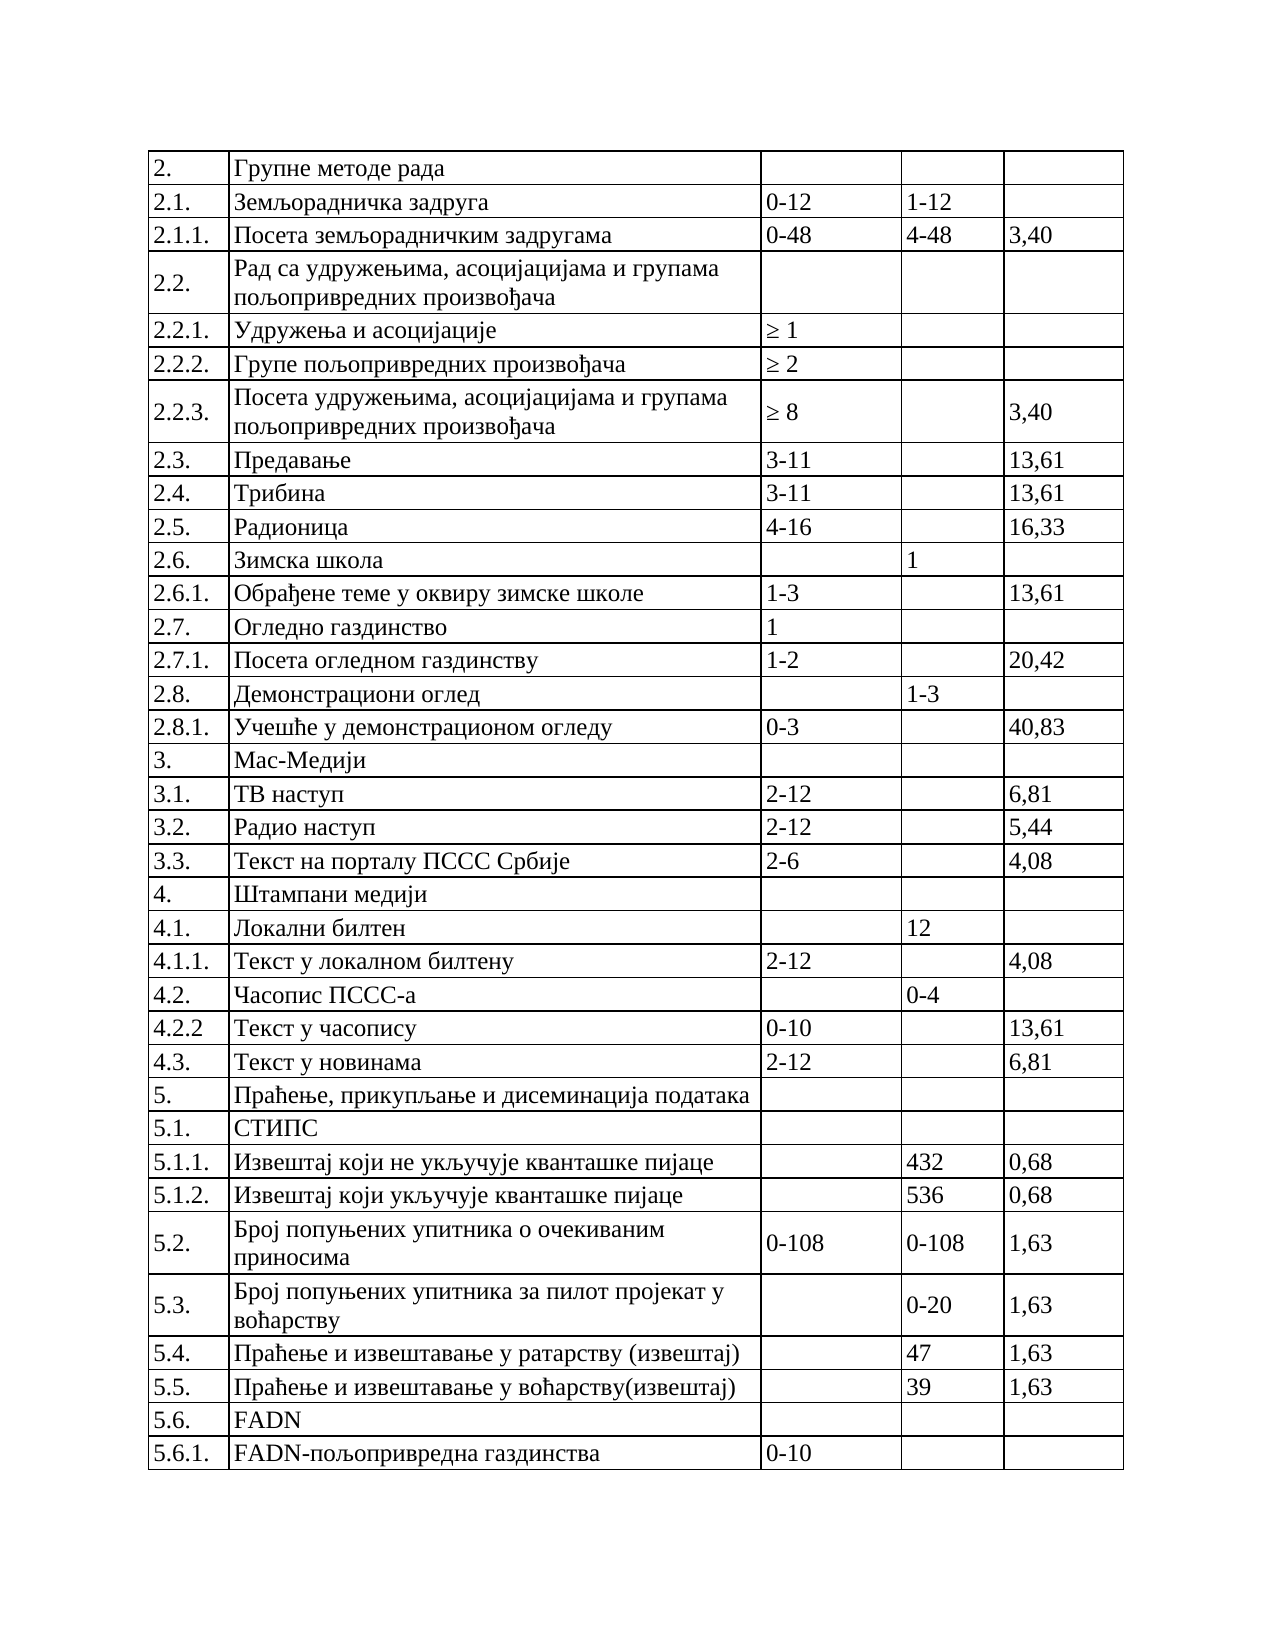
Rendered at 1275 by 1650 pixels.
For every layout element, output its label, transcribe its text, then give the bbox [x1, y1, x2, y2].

table_cell [902, 314, 1003, 346]
table_cell 16,33 [1005, 510, 1123, 542]
table_cell Обрађене теме у оквиру зимске школе [230, 577, 760, 609]
table_cell [902, 644, 1003, 676]
table_cell 6,81 [1005, 778, 1123, 809]
table_cell 2.2. [149, 252, 228, 312]
table_cell Текст у новинама [230, 1045, 760, 1077]
table_cell ≥ 1 [762, 314, 901, 346]
table_cell Демонстрациони оглед [230, 677, 760, 709]
table_cell 2.7.1. [149, 644, 228, 676]
table_cell 13,61 [1005, 1012, 1123, 1043]
table_cell 5.1.1. [149, 1145, 228, 1177]
table_cell [902, 711, 1003, 742]
table_cell ≥ 2 [762, 348, 901, 379]
table_cell FADN-пољопривредна газдинства [230, 1437, 760, 1469]
table_cell ≥ 8 [762, 381, 901, 442]
table_cell 4,08 [1005, 945, 1123, 977]
table_cell 4. [149, 878, 228, 910]
table_cell [762, 1078, 901, 1110]
table_cell 13,61 [1005, 577, 1123, 609]
table_cell [1005, 911, 1123, 943]
table_cell [902, 1078, 1003, 1110]
table_cell Извештај који не укључује кванташке пијаце [230, 1145, 760, 1177]
table_cell 0-108 [902, 1212, 1003, 1273]
table_cell [902, 610, 1003, 642]
table_cell 40,83 [1005, 711, 1123, 742]
table_cell 1,63 [1005, 1212, 1123, 1273]
table_cell [1005, 1437, 1123, 1469]
table_cell [1005, 677, 1123, 709]
table_cell [1005, 1403, 1123, 1435]
table_cell 13,61 [1005, 477, 1123, 508]
table_cell 5.3. [149, 1275, 228, 1335]
table_cell [762, 1179, 901, 1211]
table_cell [762, 252, 901, 312]
table_cell Предавање [230, 443, 760, 475]
table_cell [902, 1437, 1003, 1469]
table_cell 5.6. [149, 1403, 228, 1435]
table_cell Посета удружењима, асоцијацијама и групама пољопривредних произвођача [230, 381, 760, 442]
table_cell 5. [149, 1078, 228, 1110]
table_cell 1-3 [902, 677, 1003, 709]
table_cell Штампани медији [230, 878, 760, 910]
table_cell 0-12 [762, 185, 901, 217]
table_cell 4-48 [902, 218, 1003, 250]
table_cell 0-3 [762, 711, 901, 742]
table_cell 5,44 [1005, 811, 1123, 843]
table_cell ТВ наступ [230, 778, 760, 809]
table_cell [762, 543, 901, 575]
table_cell 1-3 [762, 577, 901, 609]
table_cell Локални билтен [230, 911, 760, 943]
table_cell Текст у часопису [230, 1012, 760, 1043]
table_cell 3.1. [149, 778, 228, 809]
table_cell 2.1.1. [149, 218, 228, 250]
table_cell [762, 152, 901, 183]
table_cell 4-16 [762, 510, 901, 542]
table_cell Посета земљорадничким задругама [230, 218, 760, 250]
table_cell Радио наступ [230, 811, 760, 843]
table_cell [1005, 610, 1123, 642]
table_cell 5.5. [149, 1370, 228, 1402]
table_cell 2.2.3. [149, 381, 228, 442]
table_cell 3.2. [149, 811, 228, 843]
table_cell 3-11 [762, 477, 901, 508]
table_cell [1005, 185, 1123, 217]
table_cell 4.3. [149, 1045, 228, 1077]
table_cell [762, 1145, 901, 1177]
table_cell 2.6.1. [149, 577, 228, 609]
table_cell [762, 744, 901, 776]
table_cell [762, 1370, 901, 1402]
table_cell [1005, 744, 1123, 776]
table_cell 0-20 [902, 1275, 1003, 1335]
table_cell 536 [902, 1179, 1003, 1211]
table_cell [762, 978, 901, 1010]
table_cell 4,08 [1005, 845, 1123, 876]
table_cell [902, 1112, 1003, 1144]
table_cell Праћење и извештавање у ратарству (извештај) [230, 1337, 760, 1368]
table_cell 5.1. [149, 1112, 228, 1144]
table_cell 5.6.1. [149, 1437, 228, 1469]
table_cell 1 [902, 543, 1003, 575]
table_cell [902, 477, 1003, 508]
table_cell [902, 348, 1003, 379]
table_cell [1005, 348, 1123, 379]
table_cell [902, 1403, 1003, 1435]
table_cell [1005, 978, 1123, 1010]
table_cell 4.2.2 [149, 1012, 228, 1043]
table_cell Зимска школа [230, 543, 760, 575]
table_cell Групне методе рада [230, 152, 760, 183]
table_cell 2.6. [149, 543, 228, 575]
table_cell 47 [902, 1337, 1003, 1368]
table_cell 13,61 [1005, 443, 1123, 475]
table_cell [902, 1012, 1003, 1043]
table_cell 5.4. [149, 1337, 228, 1368]
table_cell [902, 778, 1003, 809]
table_cell [902, 811, 1003, 843]
table_cell [1005, 543, 1123, 575]
table_cell Учешће у демонстрационом огледу [230, 711, 760, 742]
table_cell Посета огледном газдинству [230, 644, 760, 676]
table_cell [902, 945, 1003, 977]
table_cell [762, 677, 901, 709]
table_cell [902, 845, 1003, 876]
table_cell 0,68 [1005, 1179, 1123, 1211]
table_cell 2.2.1. [149, 314, 228, 346]
table_cell 3. [149, 744, 228, 776]
table_cell Текст на порталу ПССС Србије [230, 845, 760, 876]
table_cell [1005, 314, 1123, 346]
table_cell 2-12 [762, 1045, 901, 1077]
table_cell [902, 152, 1003, 183]
table_cell 1-2 [762, 644, 901, 676]
table_cell 1,63 [1005, 1370, 1123, 1402]
table_cell 2-12 [762, 778, 901, 809]
table_cell 1 [762, 610, 901, 642]
table_cell 5.1.2. [149, 1179, 228, 1211]
table_cell 2.4. [149, 477, 228, 508]
table_cell 4.1.1. [149, 945, 228, 977]
table_cell 39 [902, 1370, 1003, 1402]
table_cell 6,81 [1005, 1045, 1123, 1077]
table_cell 4.1. [149, 911, 228, 943]
table_cell [902, 252, 1003, 312]
table_cell 2.8. [149, 677, 228, 709]
table_cell 2-12 [762, 945, 901, 977]
table_cell [762, 911, 901, 943]
table_cell 2.7. [149, 610, 228, 642]
table_cell [762, 1403, 901, 1435]
table_cell Радионица [230, 510, 760, 542]
table_cell 5.2. [149, 1212, 228, 1273]
table_cell 20,42 [1005, 644, 1123, 676]
table_cell 2.2.2. [149, 348, 228, 379]
table_cell [762, 1112, 901, 1144]
table_cell Удружења и асоцијације [230, 314, 760, 346]
table_cell 0,68 [1005, 1145, 1123, 1177]
table_cell [902, 878, 1003, 910]
table_cell [902, 381, 1003, 442]
table_cell 0-108 [762, 1212, 901, 1273]
table_cell 2.1. [149, 185, 228, 217]
table_cell СТИПС [230, 1112, 760, 1144]
table_cell 2.3. [149, 443, 228, 475]
table_cell 12 [902, 911, 1003, 943]
table_cell Часопис ПССС-а [230, 978, 760, 1010]
table_cell [1005, 1078, 1123, 1110]
table_cell [1005, 252, 1123, 312]
table_cell 1,63 [1005, 1275, 1123, 1335]
table_cell Групе пољопривредних произвођача [230, 348, 760, 379]
table_cell 3,40 [1005, 381, 1123, 442]
table_cell Земљорадничка задруга [230, 185, 760, 217]
table_cell Мас-Медији [230, 744, 760, 776]
table_cell 0-10 [762, 1012, 901, 1043]
table_cell Текст у локалном билтену [230, 945, 760, 977]
table_cell Рад са удружењима, асоцијацијама и групама пољопривредних произвођача [230, 252, 760, 312]
table_cell 3.3. [149, 845, 228, 876]
table_cell 0-4 [902, 978, 1003, 1010]
table_cell [902, 744, 1003, 776]
table_cell [762, 1275, 901, 1335]
table_cell [902, 443, 1003, 475]
table_cell 3,40 [1005, 218, 1123, 250]
table_cell Број попуњених упитника о очекиваним приносима [230, 1212, 760, 1273]
table_cell 0-10 [762, 1437, 901, 1469]
table_cell FADN [230, 1403, 760, 1435]
table_cell [762, 878, 901, 910]
table_cell [762, 1337, 901, 1368]
table_cell 2. [149, 152, 228, 183]
table_cell 4.2. [149, 978, 228, 1010]
table_cell 2.5. [149, 510, 228, 542]
table_cell 1,63 [1005, 1337, 1123, 1368]
table_cell Праћење, прикупљање и дисеминација података [230, 1078, 760, 1110]
table_cell [1005, 1112, 1123, 1144]
table_cell Огледно газдинство [230, 610, 760, 642]
table_cell [1005, 878, 1123, 910]
table_cell 2-6 [762, 845, 901, 876]
table_cell 2-12 [762, 811, 901, 843]
table_cell 1-12 [902, 185, 1003, 217]
table_cell 2.8.1. [149, 711, 228, 742]
table_cell [902, 510, 1003, 542]
table_cell [902, 1045, 1003, 1077]
table_cell Трибина [230, 477, 760, 508]
table_cell Праћење и извештавање у воћарству(извештај) [230, 1370, 760, 1402]
table_cell 0-48 [762, 218, 901, 250]
table_cell [902, 577, 1003, 609]
table_cell 3-11 [762, 443, 901, 475]
table_cell Број попуњених упитника за пилот пројекат у воћарству [230, 1275, 760, 1335]
table_cell Извештај који укључује кванташке пијаце [230, 1179, 760, 1211]
table_cell 432 [902, 1145, 1003, 1177]
table_cell [1005, 152, 1123, 183]
